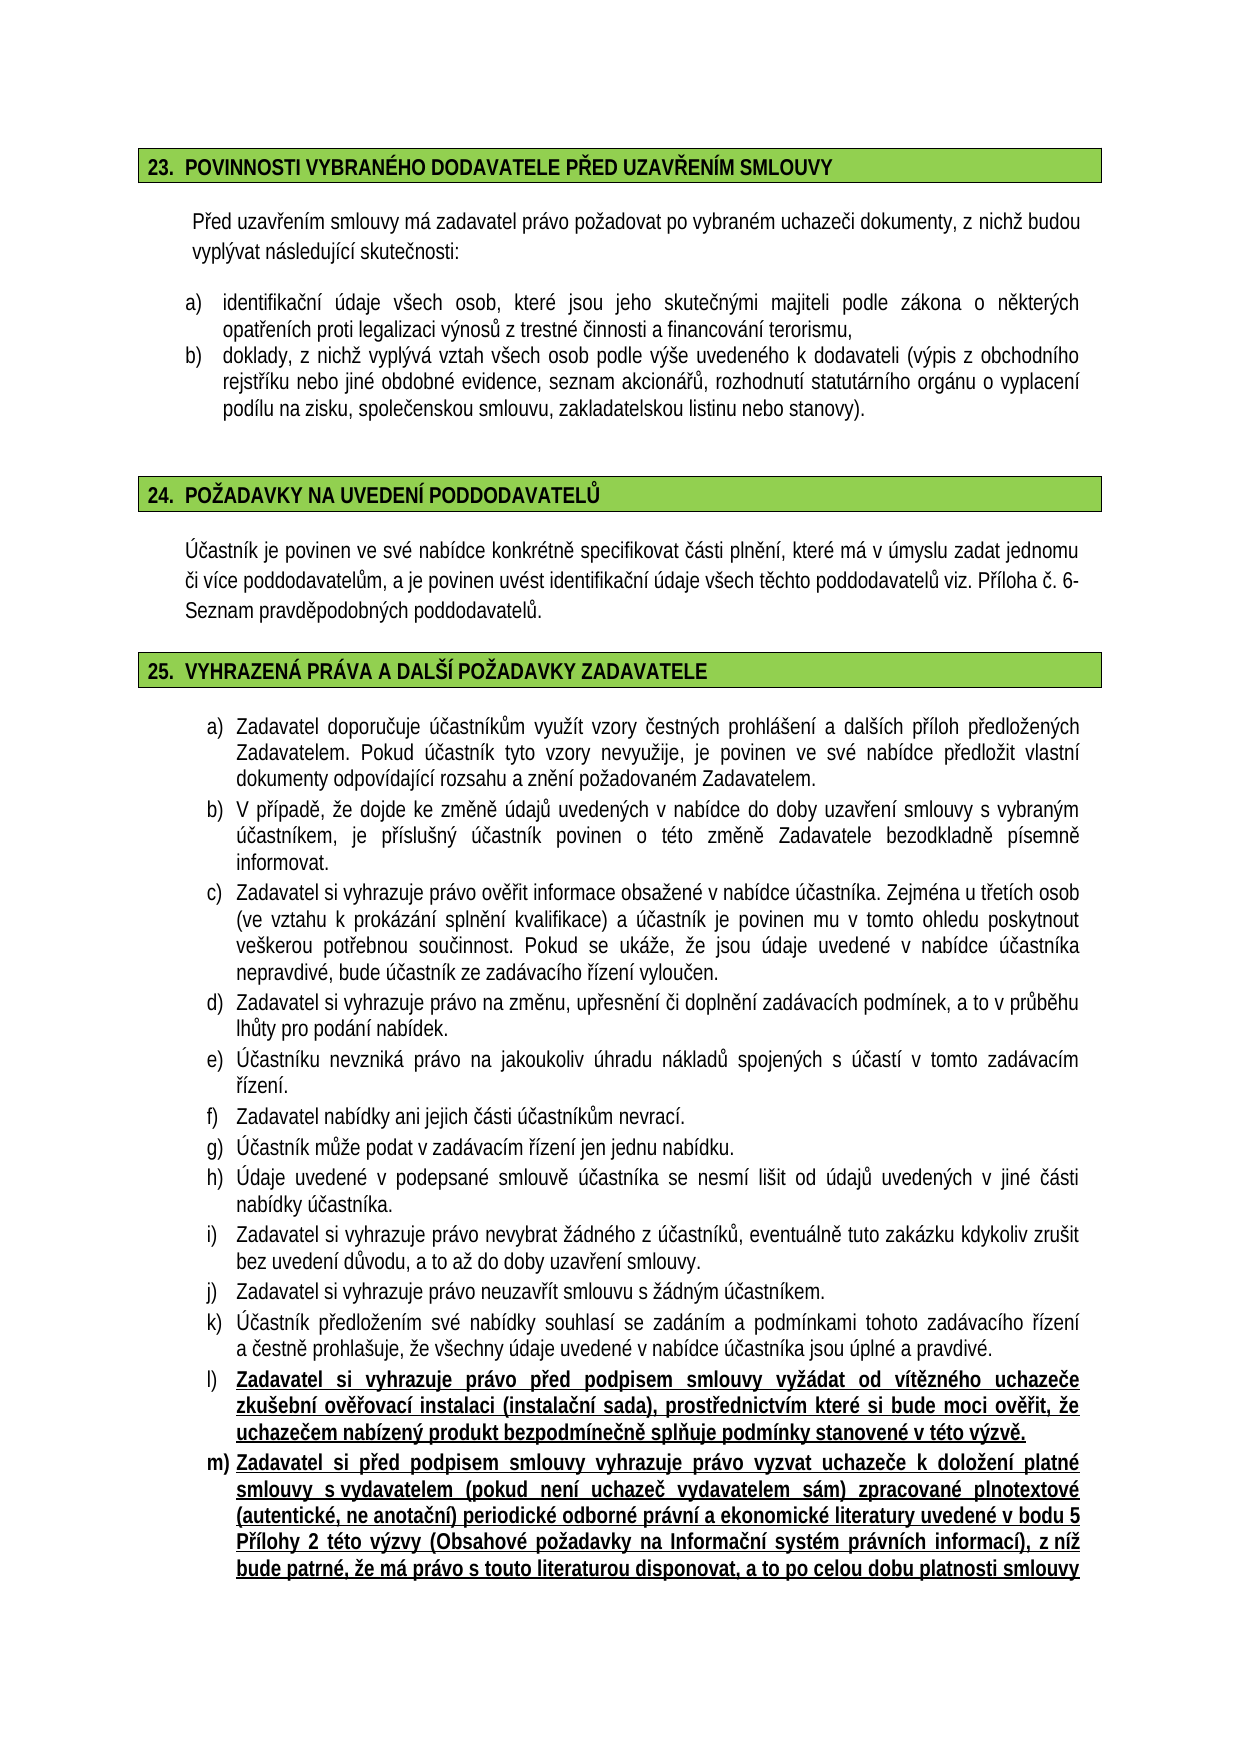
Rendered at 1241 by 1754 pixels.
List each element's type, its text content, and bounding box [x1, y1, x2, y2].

list Zadavatel nabídky ani jejich části účastníkům nevrací. [207, 1103, 1080, 1129]
list Účastník předložením své nabídky souhlasí se zadáním a podmínkami tohoto zadávacího řízení a čestně prohlašuje, že všechny údaje uvedené v nabídce účastníka jsou úplné a pravdivé. [207, 1309, 1080, 1362]
text Před uzavřením smlouvy má zadavatel právo požadovat po vybraném uchazeči dokumenty, z nichž budou vyplývat následující skutečnosti: [192, 208, 1080, 264]
list Zadavatel si vyhrazuje právo ověřit informace obsažené v nabídce účastníka. Zejména u třetích osob (ve vztahu k prokázání splnění kvalifikace) a účastník je povinen mu v tomto ohledu poskytnout veškerou potřebnou součinnost. Pokud se ukáže, že jsou údaje uvedené v nabídce účastníka nepravdivé, bude účastník ze zadávacího řízení vyloučen. [207, 879, 1080, 985]
list Údaje uvedené v podepsané smlouvě účastníka se nesmí lišit od údajů uvedených v jiné části nabídky účastníka. [207, 1164, 1080, 1217]
list doklady, z nichž vyplývá vztah všech osob podle výše uvedeného k dodavateli (výpis z obchodního rejstříku nebo jiné obdobné evidence, seznam akcionářů, rozhodnutí statutárního orgánu o vyplacení podílu na zisku, společenskou smlouvu, zakladatelskou listinu nebo stanovy). [185, 342, 1080, 421]
list Povinnosti vybraného dodavatele před uzavřením smlouvy [139, 149, 1101, 182]
list Zadavatel si vyhrazuje právo na změnu, upřesnění či doplnění zadávacích podmínek, a to v průběhu lhůty pro podání nabídek. [207, 989, 1080, 1042]
text Účastník je povinen ve své nabídce konkrétně specifikovat části plnění, které má v úmyslu zadat jednomu či více poddodavatelům, a je povinen uvést identifikační údaje všech těchto poddodavatelů viz. Příloha č. 6- Seznam pravděpodobných poddodavatelů. [185, 537, 1080, 623]
list požadavky na uvedení poddodavatelů [139, 477, 1101, 511]
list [207, 1449, 1080, 1581]
list Zadavatel doporučuje účastníkům využít vzory čestných prohlášení a dalších příloh předložených Zadavatelem. Pokud účastník tyto vzory nevyužije, je povinen ve své nabídce předložit vlastní dokumenty odpovídající rozsahu a znění požadovaném Zadavatelem. [207, 713, 1080, 792]
list Účastníku nevzniká právo na jakoukoliv úhradu nákladů spojených s účastí v tomto zadávacím řízení. [207, 1046, 1080, 1099]
list VYHRAZENÁ PRÁVA A DALŠÍ POŽADAVKY ZADAVATELE [139, 653, 1101, 687]
list Účastník může podat v zadávacím řízení jen jednu nabídku. [207, 1134, 1080, 1160]
list V případě, že dojde ke změně údajů uvedených v nabídce do doby uzavření smlouvy s vybraným účastníkem, je příslušný účastník povinen o této změně Zadavatele bezodkladně písemně informovat. [207, 796, 1080, 875]
list Zadavatel si vyhrazuje právo před podpisem smlouvy vyžádat od vítězného uchazeče zkušební ověřovací instalaci (instalační sada), prostřednictvím které si bude moci ověřit, že uchazečem nabízený produkt bezpodmínečně splňuje podmínky stanovené v této výzvě. [207, 1366, 1080, 1445]
list Zadavatel si vyhrazuje právo neuzavřít smlouvu s žádným účastníkem. [207, 1278, 1080, 1304]
list identifikační údaje všech osob, které jsou jeho skutečnými majiteli podle zákona o některých opatřeních proti legalizaci výnosů z trestné činnosti a financování terorismu, [185, 289, 1080, 342]
list Zadavatel si vyhrazuje právo nevybrat žádného z účastníků, eventuálně tuto zakázku kdykoliv zrušit bez uvedení důvodu, a to až do doby uzavření smlouvy. [207, 1221, 1080, 1274]
